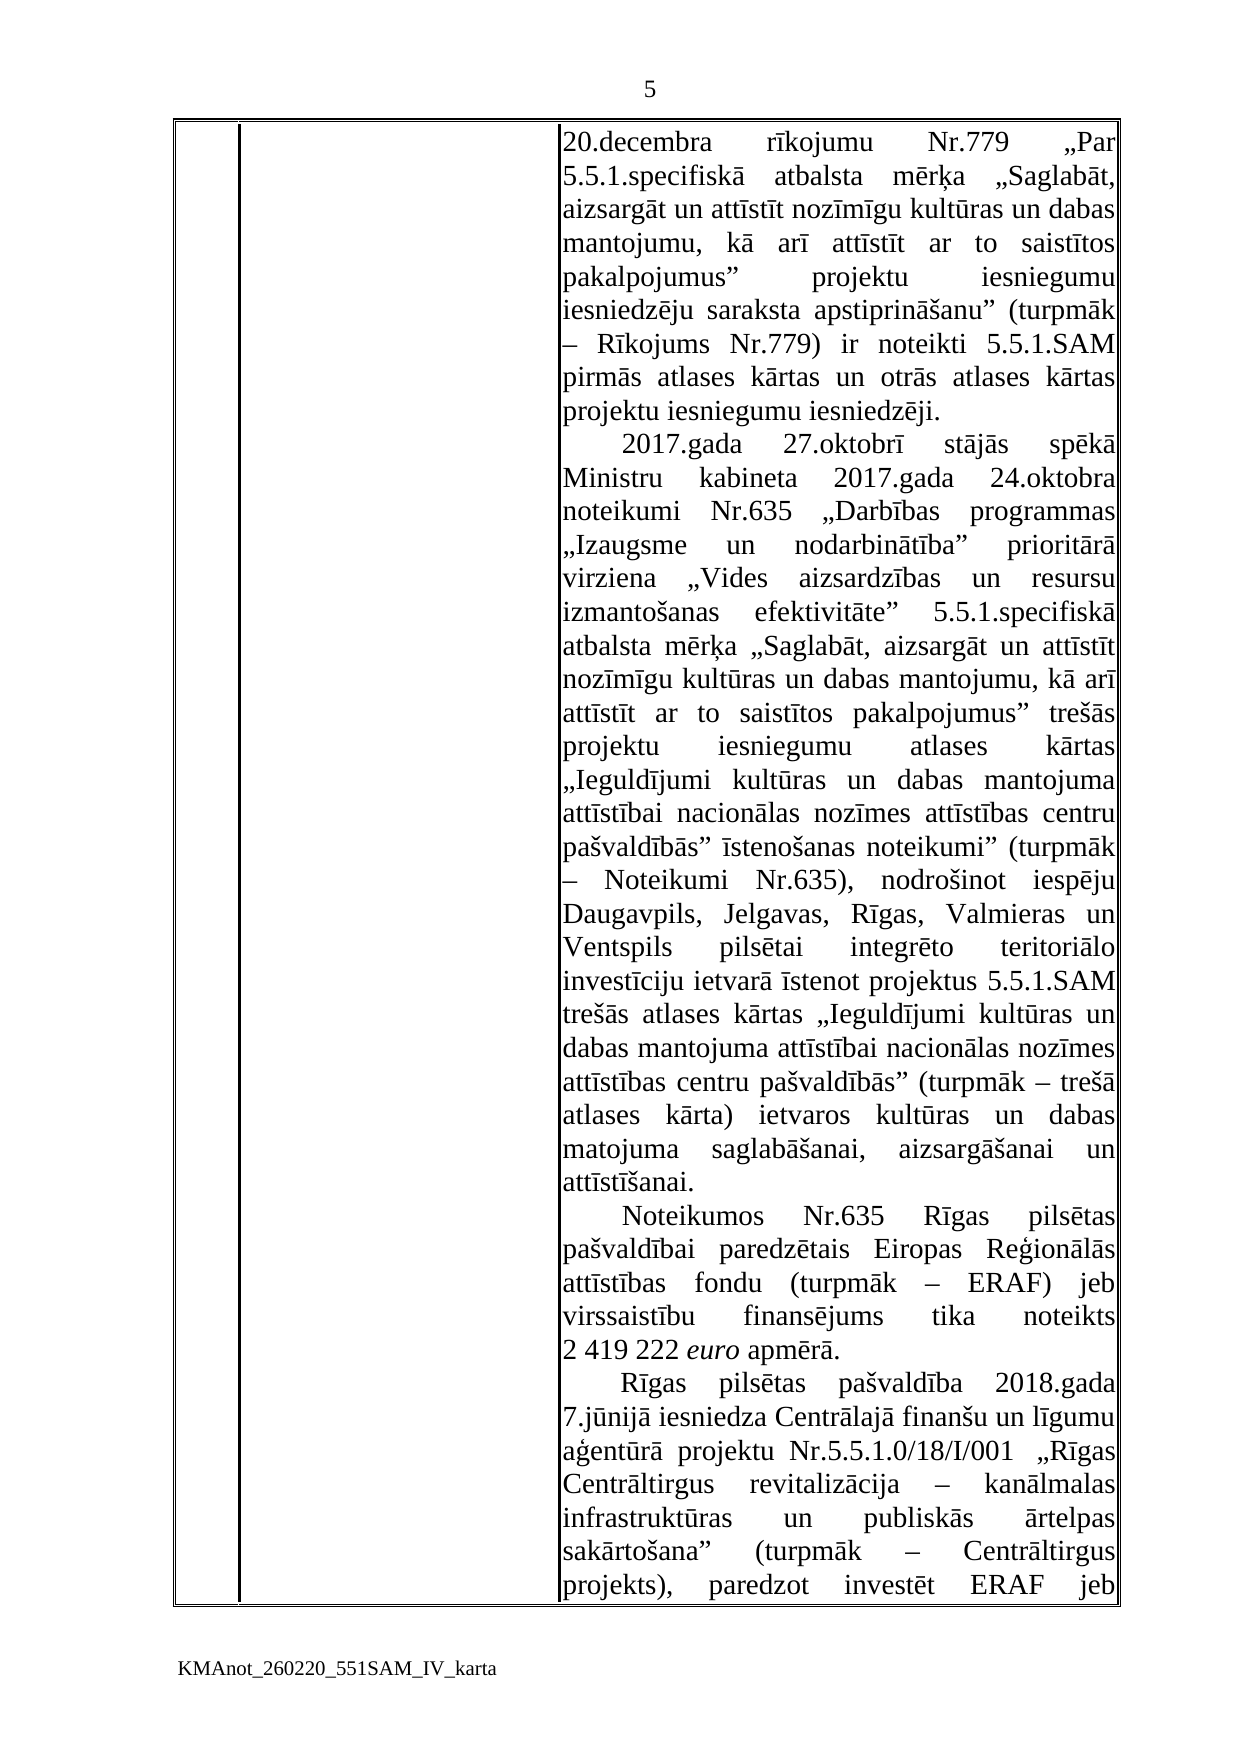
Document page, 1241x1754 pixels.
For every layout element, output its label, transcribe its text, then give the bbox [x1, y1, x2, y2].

table_cell 2. [176, 120, 239, 1603]
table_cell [559, 122, 1117, 1603]
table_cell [239, 122, 559, 1603]
